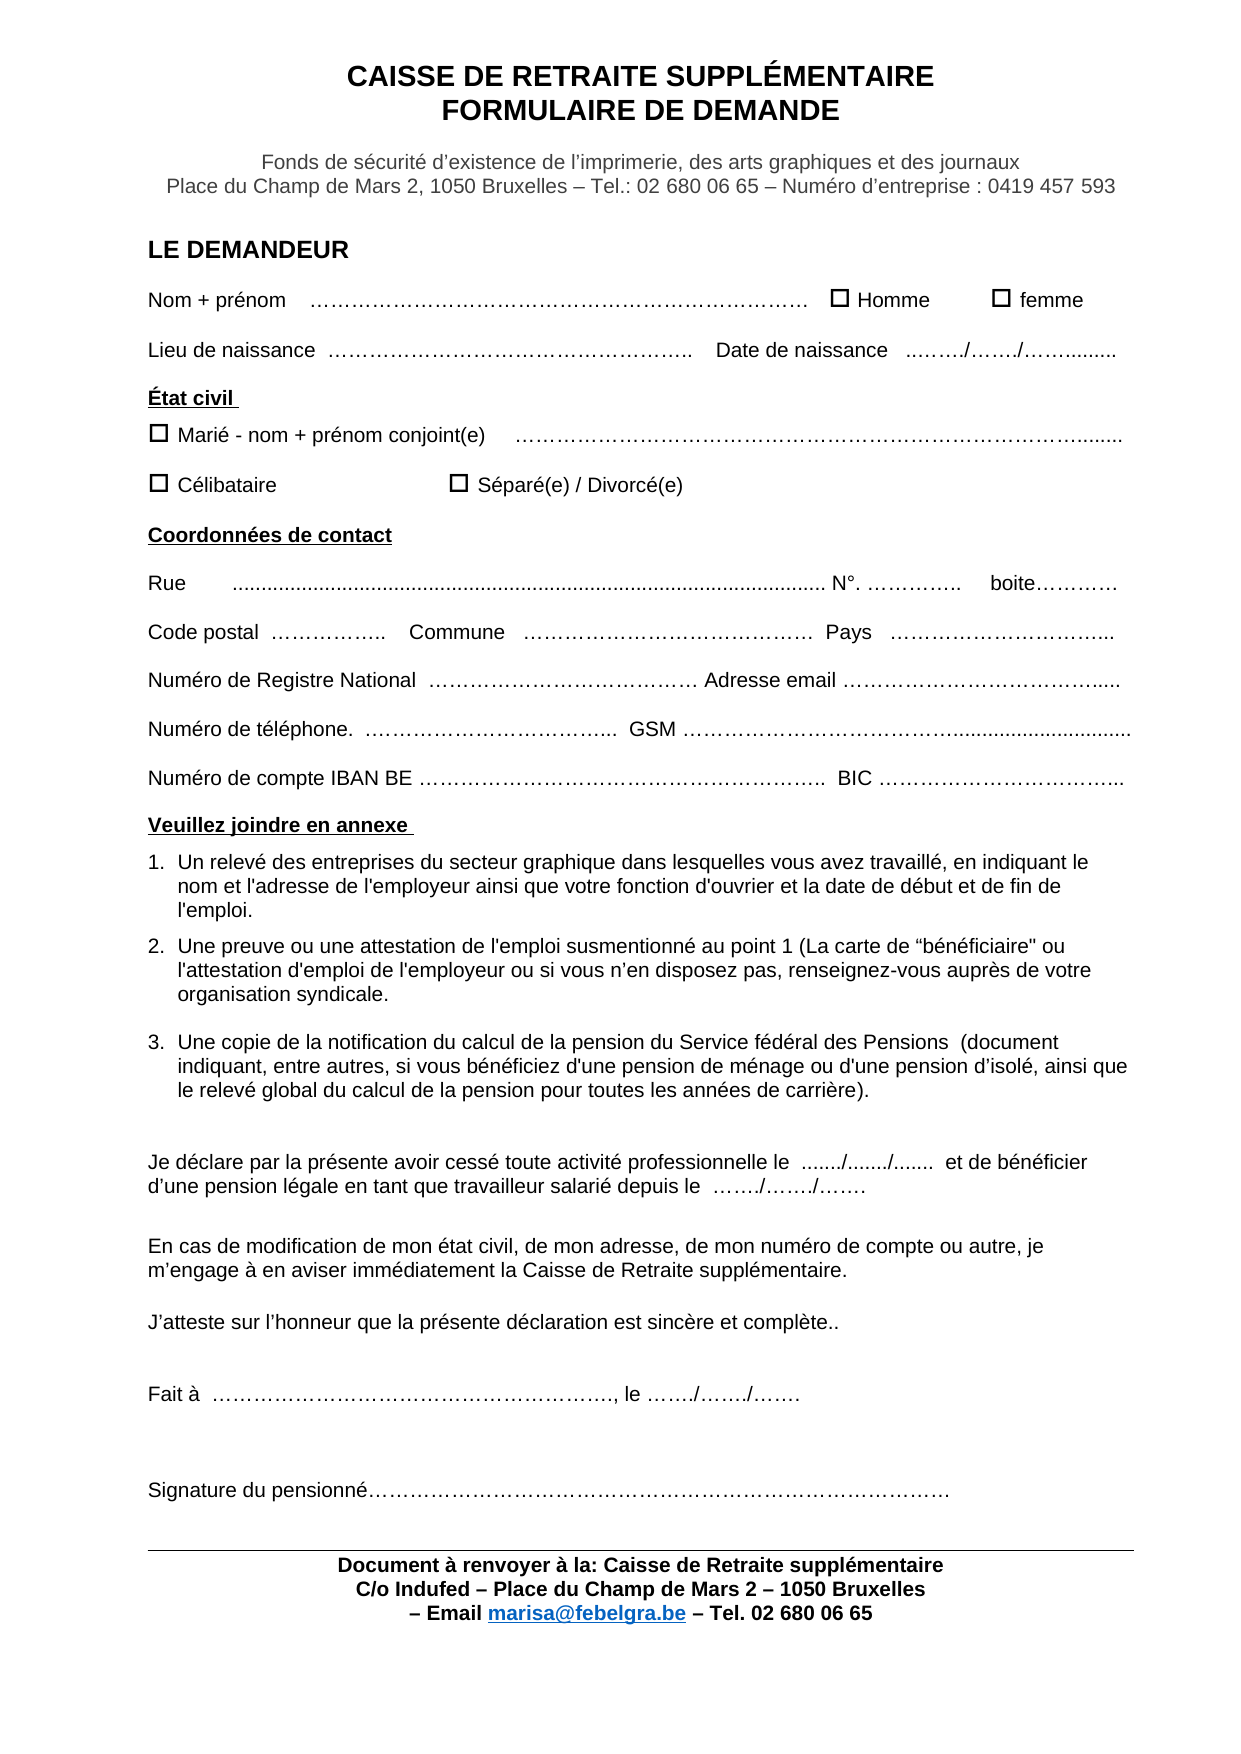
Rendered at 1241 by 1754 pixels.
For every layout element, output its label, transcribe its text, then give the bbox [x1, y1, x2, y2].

text Je déclare par la présente avoir cessé toute activité professionnelle le ......./......./....... et de bénéficier d’une pension légale en tant que travailleur salarié depuis le ……./……./……. [148, 1150, 1134, 1198]
text En cas de modification de mon état civil, de mon adresse, de mon numéro de compte ou autre, je m’engage à en aviser immédiatement la Caisse de Retraite supplémentaire. [148, 1234, 1134, 1282]
text C/o Indufed – Place du Champ de Mars 2 – 1050 Bruxelles [148, 1577, 1134, 1601]
text J’atteste sur l’honneur que la présente déclaration est sincère et complète.. [148, 1310, 1134, 1334]
text Veuillez joindre en annexe [148, 813, 1134, 837]
text LE DEMANDEUR [148, 236, 1134, 264]
text Lieu de naissance …………………………………………….. Date de naissance ..……./……./……......... [148, 338, 1134, 362]
text 1. Un relevé des entreprises du secteur graphique dans lesquelles vous avez travaillé, en indiquant le nom et l'adresse de l'employeur ainsi que votre fonction d'ouvrier et la date de début et de fin de l'emploi. [148, 850, 1134, 922]
text Signature du pensionné………………………………………………………………………… [148, 1478, 1134, 1502]
text Célibataire Séparé(e) / Divorcé(e) [148, 473, 1134, 498]
text Numéro de compte IBAN BE ………………………………………………….. BIC ……………………………... [148, 765, 1134, 789]
text Numéro de téléphone. .……………………………... GSM …………………………………............................... [148, 716, 1134, 740]
text Document à renvoyer à la: Caisse de Retraite supplémentaire [148, 1551, 1134, 1577]
text Numéro de Registre National ………………………………… Adresse email ………………………………..... [148, 667, 1167, 691]
text Marié - nom + prénom conjoint(e) ………………………………………………………………………........ [148, 423, 1134, 448]
text FORMULAIRE DE DEMANDE [148, 93, 1134, 126]
text Fonds de sécurité d’existence de l’imprimerie, des arts graphiques et des journaux [148, 150, 1134, 174]
text 2. Une preuve ou une attestation de l'emploi susmentionné au point 1 (La carte de “bénéficiaire" ou l'attestation d'emploi de l'employeur ou si vous n’en disposez pas, renseignez-vous auprès de votre organisation syndicale. [148, 934, 1134, 1006]
text 3. Une copie de la notification du calcul de la pension du Service fédéral des Pensions (document indiquant, entre autres, si vous bénéficiez d'une pension de ménage ou d'une pension d’isolé, ainsi que le relevé global du calcul de la pension pour toutes les années de carrière). [148, 1030, 1134, 1102]
text CAISSE DE RETRAITE SUPPLÉMENTAIRE [148, 59, 1134, 93]
text Nom + prénom ……………………………………………………………… Homme femme [148, 288, 1167, 313]
text Fait à …………………………………………………., le ……./……./……. [148, 1382, 1134, 1406]
text Coordonnées de contact [148, 523, 1134, 547]
text – Email marisa@febelgra.be – Tel. 02 680 06 65 [148, 1601, 1134, 1624]
text État civil [148, 386, 1134, 410]
text Rue ....................................................................................................... N°. ………….. boite………… [148, 571, 1134, 594]
text Place du Champ de Mars 2, 1050 Bruxelles – Tel.: 02 680 06 65 – Numéro d’entreprise : 0419 457 593 [148, 174, 1134, 198]
text Code postal …………….. Commune …………………………………… Pays …………………………... [148, 619, 1134, 643]
